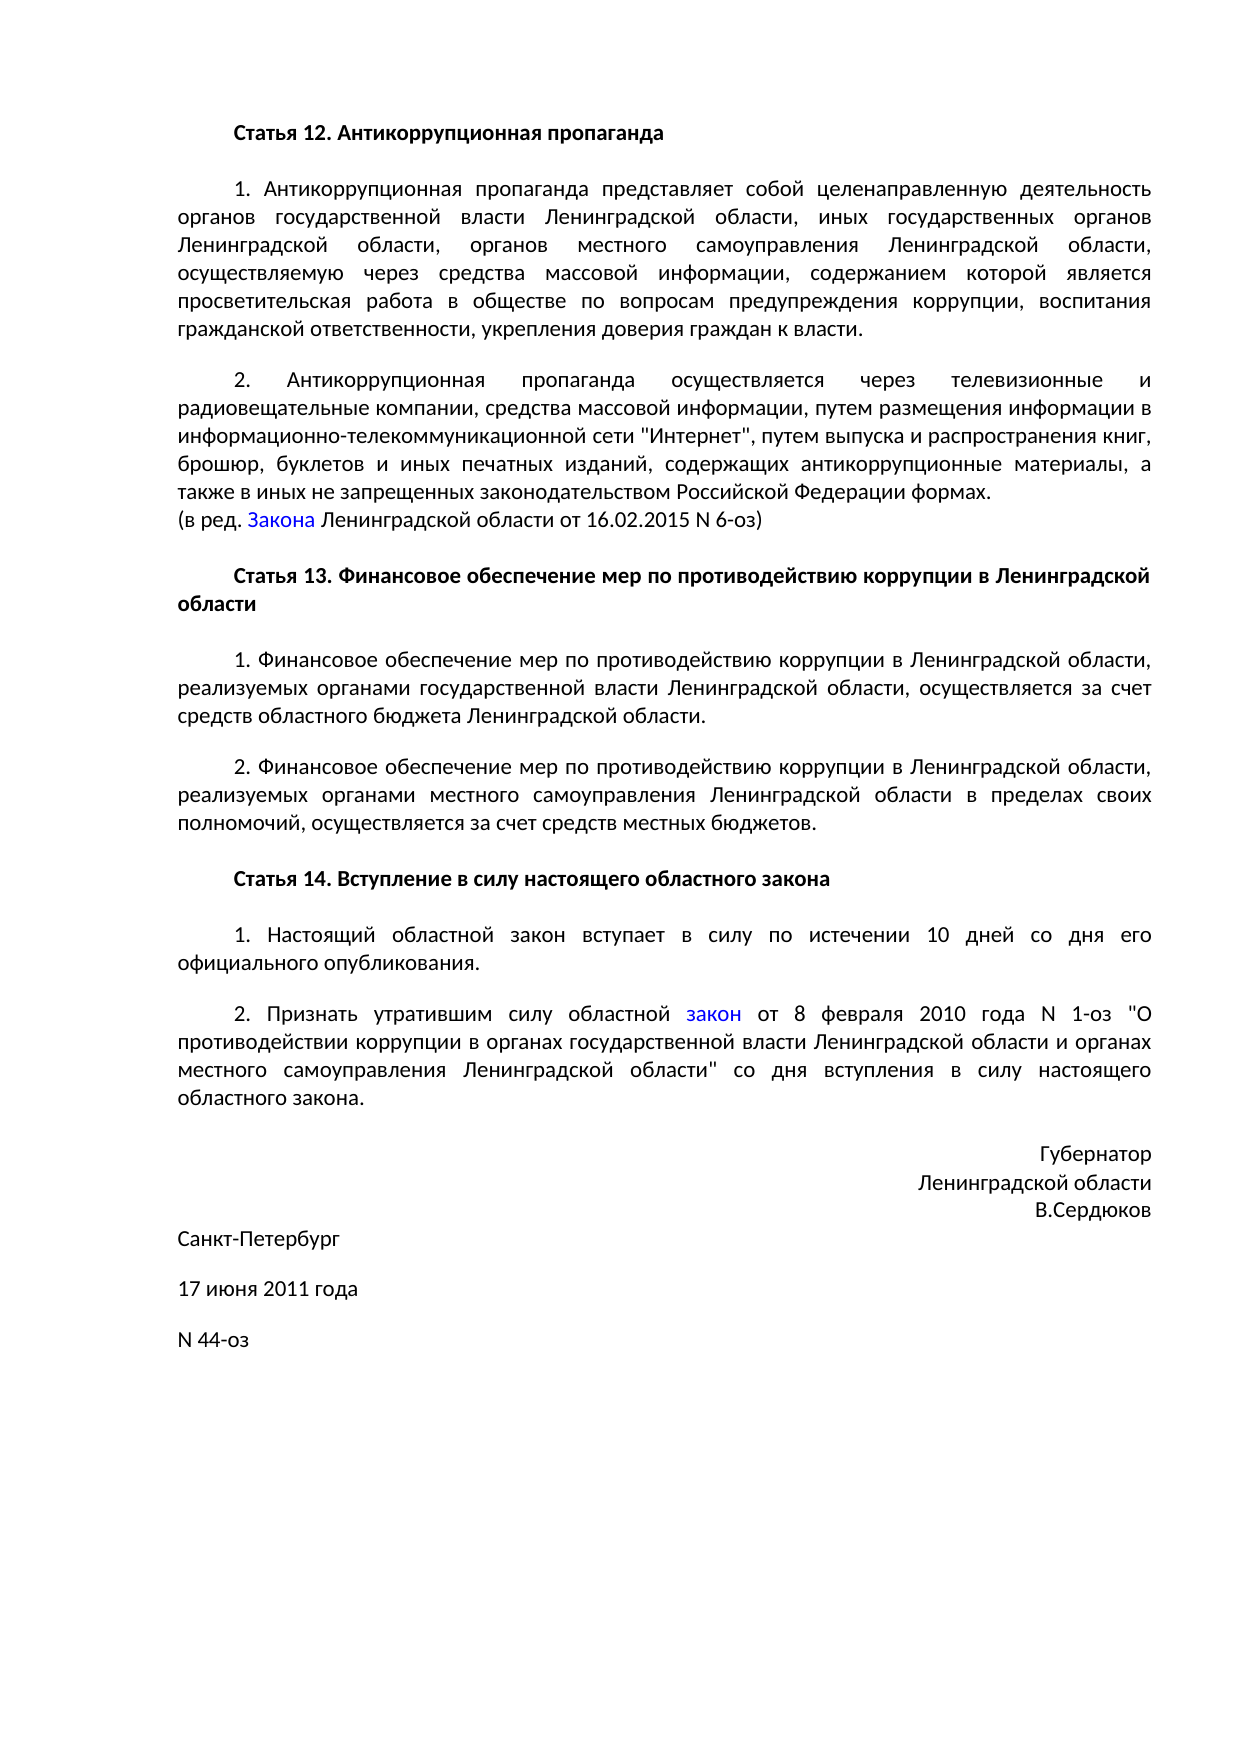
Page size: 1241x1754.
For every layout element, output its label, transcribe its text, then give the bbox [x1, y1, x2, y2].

title Статья 12. Антикоррупционная пропаганда [177, 118, 1152, 146]
text N 44-оз [177, 1326, 1152, 1353]
text 2. Признать утратившим силу областной закон от 8 февраля 2010 года N 1-оз "О противодействии коррупции в органах государственной власти Ленинградской области и органах местного самоуправления Ленинградской области" со дня вступления в силу настоящего областного закона. [177, 999, 1152, 1112]
text В.Сердюков [177, 1196, 1152, 1224]
text 1. Настоящий областной закон вступает в силу по истечении 10 дней со дня его официального опубликования. [177, 921, 1152, 977]
text 1. Финансовое обеспечение мер по противодействию коррупции в Ленинградской области, реализуемых органами государственной власти Ленинградской области, осуществляется за счет средств областного бюджета Ленинградской области. [177, 645, 1152, 729]
text (в ред. Закона Ленинградской области от 16.02.2015 N 6-оз) [177, 505, 1152, 533]
text Санкт-Петербург [177, 1224, 1152, 1252]
title Статья 13. Финансовое обеспечение мер по противодействию коррупции в Ленинградской области [177, 561, 1152, 617]
text Губернатор [177, 1139, 1152, 1168]
text 2. Финансовое обеспечение мер по противодействию коррупции в Ленинградской области, реализуемых органами местного самоуправления Ленинградской области в пределах своих полномочий, осуществляется за счет средств местных бюджетов. [177, 752, 1152, 836]
text 17 июня 2011 года [177, 1274, 1152, 1303]
title Статья 14. Вступление в силу настоящего областного закона [177, 864, 1152, 892]
text 1. Антикоррупционная пропаганда представляет собой целенаправленную деятельность органов государственной власти Ленинградской области, иных государственных органов Ленинградской области, органов местного самоуправления Ленинградской области, осуществляемую через средства массовой информации, содержанием которой является просветительская работа в обществе по вопросам предупреждения коррупции, воспитания гражданской ответственности, укрепления доверия граждан к власти. [177, 174, 1152, 342]
text 2. Антикоррупционная пропаганда осуществляется через телевизионные и радиовещательные компании, средства массовой информации, путем размещения информации в информационно-телекоммуникационной сети "Интернет", путем выпуска и распространения книг, брошюр, буклетов и иных печатных изданий, содержащих антикоррупционные материалы, а также в иных не запрещенных законодательством Российской Федерации формах. [177, 365, 1152, 505]
text Ленинградской области [177, 1168, 1152, 1196]
